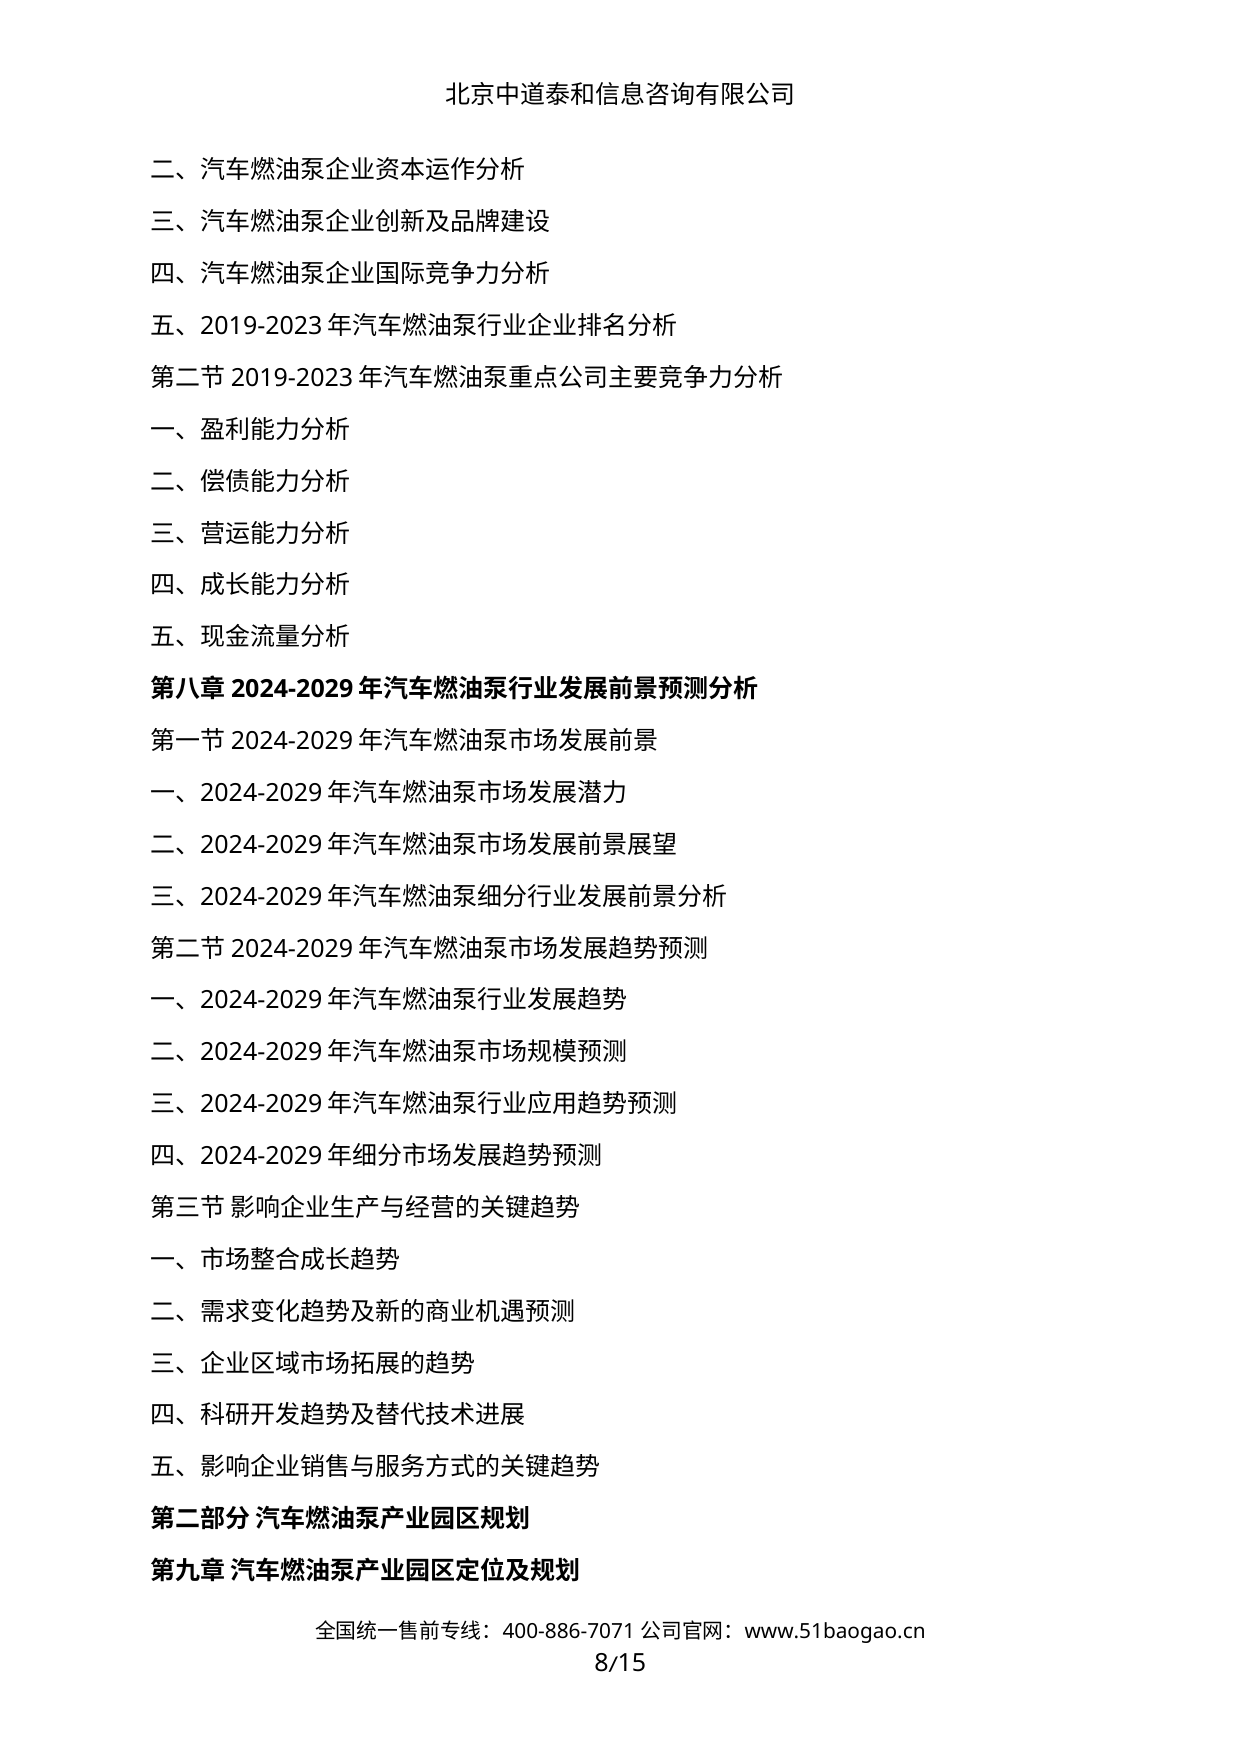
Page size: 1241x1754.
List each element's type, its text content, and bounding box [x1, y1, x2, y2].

text 四、2024-2029年细分市场发展趋势预测 [150, 1136, 1090, 1172]
text 二、2024-2029年汽车燃油泵市场规模预测 [150, 1032, 1090, 1068]
text 一、市场整合成长趋势 [150, 1239, 1090, 1276]
text 第九章 汽车燃油泵产业园区定位及规划 [150, 1551, 1090, 1587]
text 第二节 2024-2029年汽车燃油泵市场发展趋势预测 [150, 928, 1090, 964]
text 一、2024-2029年汽车燃油泵行业发展趋势 [150, 980, 1090, 1016]
text 第八章 2024-2029年汽车燃油泵行业发展前景预测分析 [150, 669, 1090, 705]
text 第三节 影响企业生产与经营的关键趋势 [150, 1187, 1090, 1224]
text 一、2024-2029年汽车燃油泵市场发展潜力 [150, 772, 1090, 809]
text 三、汽车燃油泵企业创新及品牌建设 [150, 202, 1090, 238]
text 第一节 2024-2029年汽车燃油泵市场发展前景 [150, 721, 1090, 757]
text 二、2024-2029年汽车燃油泵市场发展前景展望 [150, 824, 1090, 861]
text 第二部分 汽车燃油泵产业园区规划 [150, 1499, 1090, 1535]
text 三、营运能力分析 [150, 513, 1090, 549]
text 四、科研开发趋势及替代技术进展 [150, 1395, 1090, 1431]
text 二、汽车燃油泵企业资本运作分析 [150, 150, 1090, 186]
text 五、2019-2023年汽车燃油泵行业企业排名分析 [150, 306, 1090, 342]
text 五、现金流量分析 [150, 617, 1090, 653]
text 二、需求变化趋势及新的商业机遇预测 [150, 1291, 1090, 1327]
text 三、2024-2029年汽车燃油泵行业应用趋势预测 [150, 1084, 1090, 1120]
text 五、影响企业销售与服务方式的关键趋势 [150, 1447, 1090, 1483]
text 二、偿债能力分析 [150, 461, 1090, 497]
text 四、成长能力分析 [150, 565, 1090, 601]
text 第二节 2019-2023年汽车燃油泵重点公司主要竞争力分析 [150, 357, 1090, 394]
text 四、汽车燃油泵企业国际竞争力分析 [150, 254, 1090, 290]
text 三、企业区域市场拓展的趋势 [150, 1343, 1090, 1379]
text 一、盈利能力分析 [150, 409, 1090, 446]
text 三、2024-2029年汽车燃油泵细分行业发展前景分析 [150, 876, 1090, 912]
